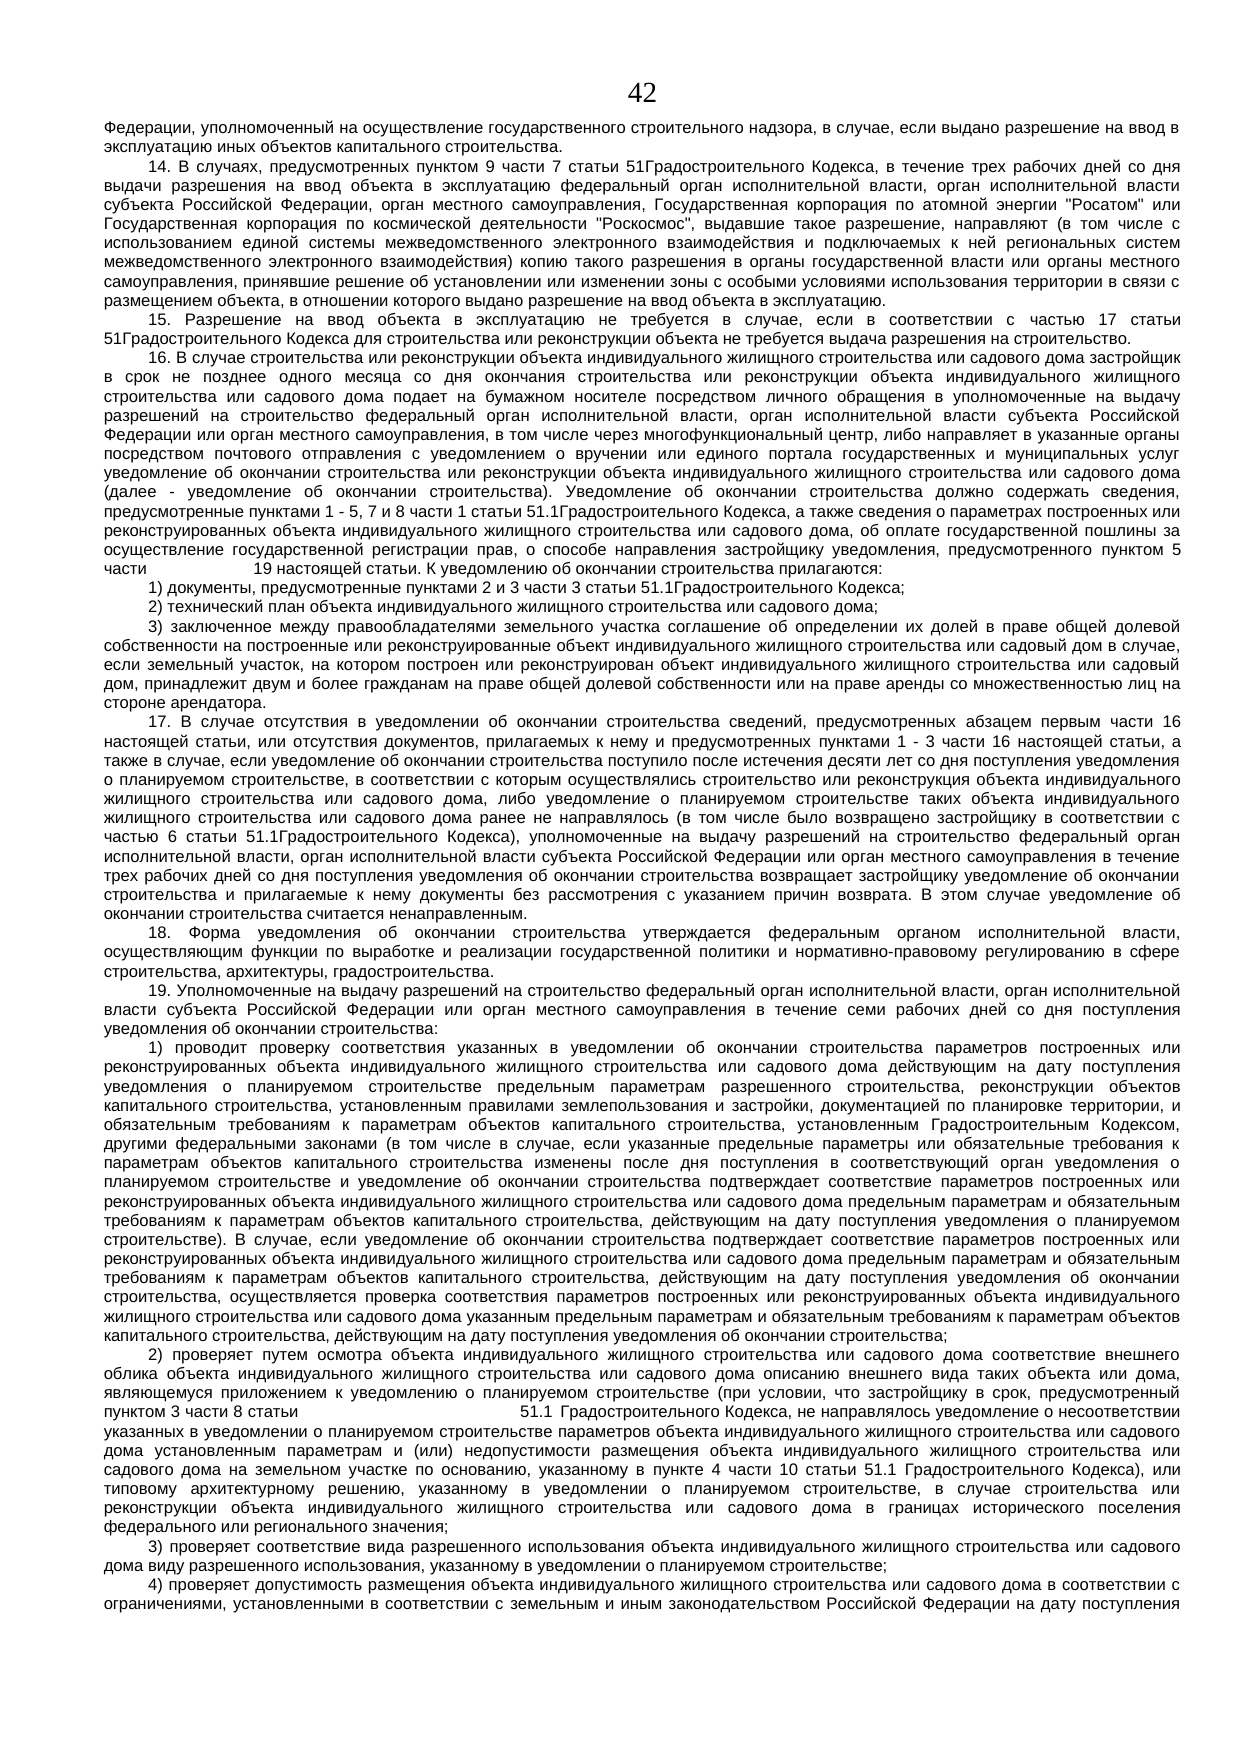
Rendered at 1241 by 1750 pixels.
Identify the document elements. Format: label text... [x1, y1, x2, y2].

text 16. В случае строительства или реконструкции объекта индивидуального жилищного строительства или садового дома застройщик в срок не позднее одного месяца со дня окончания строительства или реконструкции объекта индивидуального жилищного строительства или садового дома подает на бумажном носителе посредством личного обращения в уполномоченные на выдачу разрешений на строительство федеральный орган исполнительной власти, орган исполнительной власти субъекта Российской Федерации или орган местного самоуправления, в том числе через многофункциональный центр, либо направляет в указанные органы посредством почтового отправления с уведомлением о вручении или единого портала государственных и муниципальных услуг уведомление об окончании строительства или реконструкции объекта индивидуального жилищного строительства или садового дома (далее - уведомление об окончании строительства). Уведомление об окончании строительства должно содержать сведения, предусмотренные пунктами 1 - 5, 7 и 8 части 1 статьи 51.1Градостроительного Кодекса, а также сведения о параметрах построенных или реконструированных объекта индивидуального жилищного строительства или садового дома, об оплате государственной пошлины за осуществление государственной регистрации прав, о способе направления застройщику уведомления, предусмотренного пунктом 5 части 19 настоящей статьи. К уведомлению об окончании строительства прилагаются: [103, 348, 1181, 578]
text 15. Разрешение на ввод объекта в эксплуатацию не требуется в случае, если в соответствии с частью 17 статьи 51Градостроительного Кодекса для строительства или реконструкции объекта не требуется выдача разрешения на строительство. [103, 310, 1181, 348]
text 3) заключенное между правообладателями земельного участка соглашение об определении их долей в праве общей долевой собственности на построенные или реконструированные объект индивидуального жилищного строительства или садовый дом в случае, если земельный участок, на котором построен или реконструирован объект индивидуального жилищного строительства или садовый дом, принадлежит двум и более гражданам на праве общей долевой собственности или на праве аренды со множественностью лиц на стороне арендатора. [103, 616, 1181, 712]
text 2) проверяет путем осмотра объекта индивидуального жилищного строительства или садового дома соответствие внешнего облика объекта индивидуального жилищного строительства или садового дома описанию внешнего вида таких объекта или дома, являющемуся приложением к уведомлению о планируемом строительстве (при условии, что застройщику в срок, предусмотренный пунктом 3 части 8 статьи 51.1 Градостроительного Кодекса, не направлялось уведомление о несоответствии указанных в уведомлении о планируемом строительстве параметров объекта индивидуального жилищного строительства или садового дома установленным параметрам и (или) недопустимости размещения объекта индивидуального жилищного строительства или садового дома на земельном участке по основанию, указанному в пункте 4 части 10 статьи 51.1 Градостроительного Кодекса), или типовому архитектурному решению, указанному в уведомлении о планируемом строительстве, в случае строительства или реконструкции объекта индивидуального жилищного строительства или садового дома в границах исторического поселения федерального или регионального значения; [103, 1345, 1181, 1536]
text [103, 1575, 1181, 1613]
text 1) проводит проверку соответствия указанных в уведомлении об окончании строительства параметров построенных или реконструированных объекта индивидуального жилищного строительства или садового дома действующим на дату поступления уведомления о планируемом строительстве предельным параметрам разрешенного строительства, реконструкции объектов капитального строительства, установленным правилами землепользования и застройки, документацией по планировке территории, и обязательным требованиям к параметрам объектов капитального строительства, установленным Градостроительным Кодексом, другими федеральными законами (в том числе в случае, если указанные предельные параметры или обязательные требования к параметрам объектов капитального строительства изменены после дня поступления в соответствующий орган уведомления о планируемом строительстве и уведомление об окончании строительства подтверждает соответствие параметров построенных или реконструированных объекта индивидуального жилищного строительства или садового дома предельным параметрам и обязательным требованиям к параметрам объектов капитального строительства, действующим на дату поступления уведомления о планируемом строительстве). В случае, если уведомление об окончании строительства подтверждает соответствие параметров построенных или реконструированных объекта индивидуального жилищного строительства или садового дома предельным параметрам и обязательным требованиям к параметрам объектов капитального строительства, действующим на дату поступления уведомления об окончании строительства, осуществляется проверка соответствия параметров построенных или реконструированных объекта индивидуального жилищного строительства или садового дома указанным предельным параметрам и обязательным требованиям к параметрам объектов капитального строительства, действующим на дату поступления уведомления об окончании строительства; [103, 1038, 1181, 1345]
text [103, 118, 1181, 156]
text 3) проверяет соответствие вида разрешенного использования объекта индивидуального жилищного строительства или садового дома виду разрешенного использования, указанному в уведомлении о планируемом строительстве; [103, 1536, 1181, 1575]
text 19. Уполномоченные на выдачу разрешений на строительство федеральный орган исполнительной власти, орган исполнительной власти субъекта Российской Федерации или орган местного самоуправления в течение семи рабочих дней со дня поступления уведомления об окончании строительства: [103, 981, 1181, 1038]
text 2) технический план объекта индивидуального жилищного строительства или садового дома; [103, 597, 1181, 616]
text 1) документы, предусмотренные пунктами 2 и 3 части 3 статьи 51.1Градостроительного Кодекса; [103, 578, 1181, 597]
text 17. В случае отсутствия в уведомлении об окончании строительства сведений, предусмотренных абзацем первым части 16 настоящей статьи, или отсутствия документов, прилагаемых к нему и предусмотренных пунктами 1 - 3 части 16 настоящей статьи, а также в случае, если уведомление об окончании строительства поступило после истечения десяти лет со дня поступления уведомления о планируемом строительстве, в соответствии с которым осуществлялись строительство или реконструкция объекта индивидуального жилищного строительства или садового дома, либо уведомление о планируемом строительстве таких объекта индивидуального жилищного строительства или садового дома ранее не направлялось (в том числе было возвращено застройщику в соответствии с частью 6 статьи 51.1Градостроительного Кодекса), уполномоченные на выдачу разрешений на строительство федеральный орган исполнительной власти, орган исполнительной власти субъекта Российской Федерации или орган местного самоуправления в течение трех рабочих дней со дня поступления уведомления об окончании строительства возвращает застройщику уведомление об окончании строительства и прилагаемые к нему документы без рассмотрения с указанием причин возврата. В этом случае уведомление об окончании строительства считается ненаправленным. [103, 712, 1181, 923]
text 18. Форма уведомления об окончании строительства утверждается федеральным органом исполнительной власти, осуществляющим функции по выработке и реализации государственной политики и нормативно-правовому регулированию в сфере строительства, архитектуры, градостроительства. [103, 923, 1181, 981]
text 14. В случаях, предусмотренных пунктом 9 части 7 статьи 51Градостроительного Кодекса, в течение трех рабочих дней со дня выдачи разрешения на ввод объекта в эксплуатацию федеральный орган исполнительной власти, орган исполнительной власти субъекта Российской Федерации, орган местного самоуправления, Государственная корпорация по атомной энергии "Росатом" или Государственная корпорация по космической деятельности "Роскосмос", выдавшие такое разрешение, направляют (в том числе с использованием единой системы межведомственного электронного взаимодействия и подключаемых к ней региональных систем межведомственного электронного взаимодействия) копию такого разрешения в органы государственной власти или органы местного самоуправления, принявшие решение об установлении или изменении зоны с особыми условиями использования территории в связи с размещением объекта, в отношении которого выдано разрешение на ввод объекта в эксплуатацию. [103, 156, 1181, 310]
